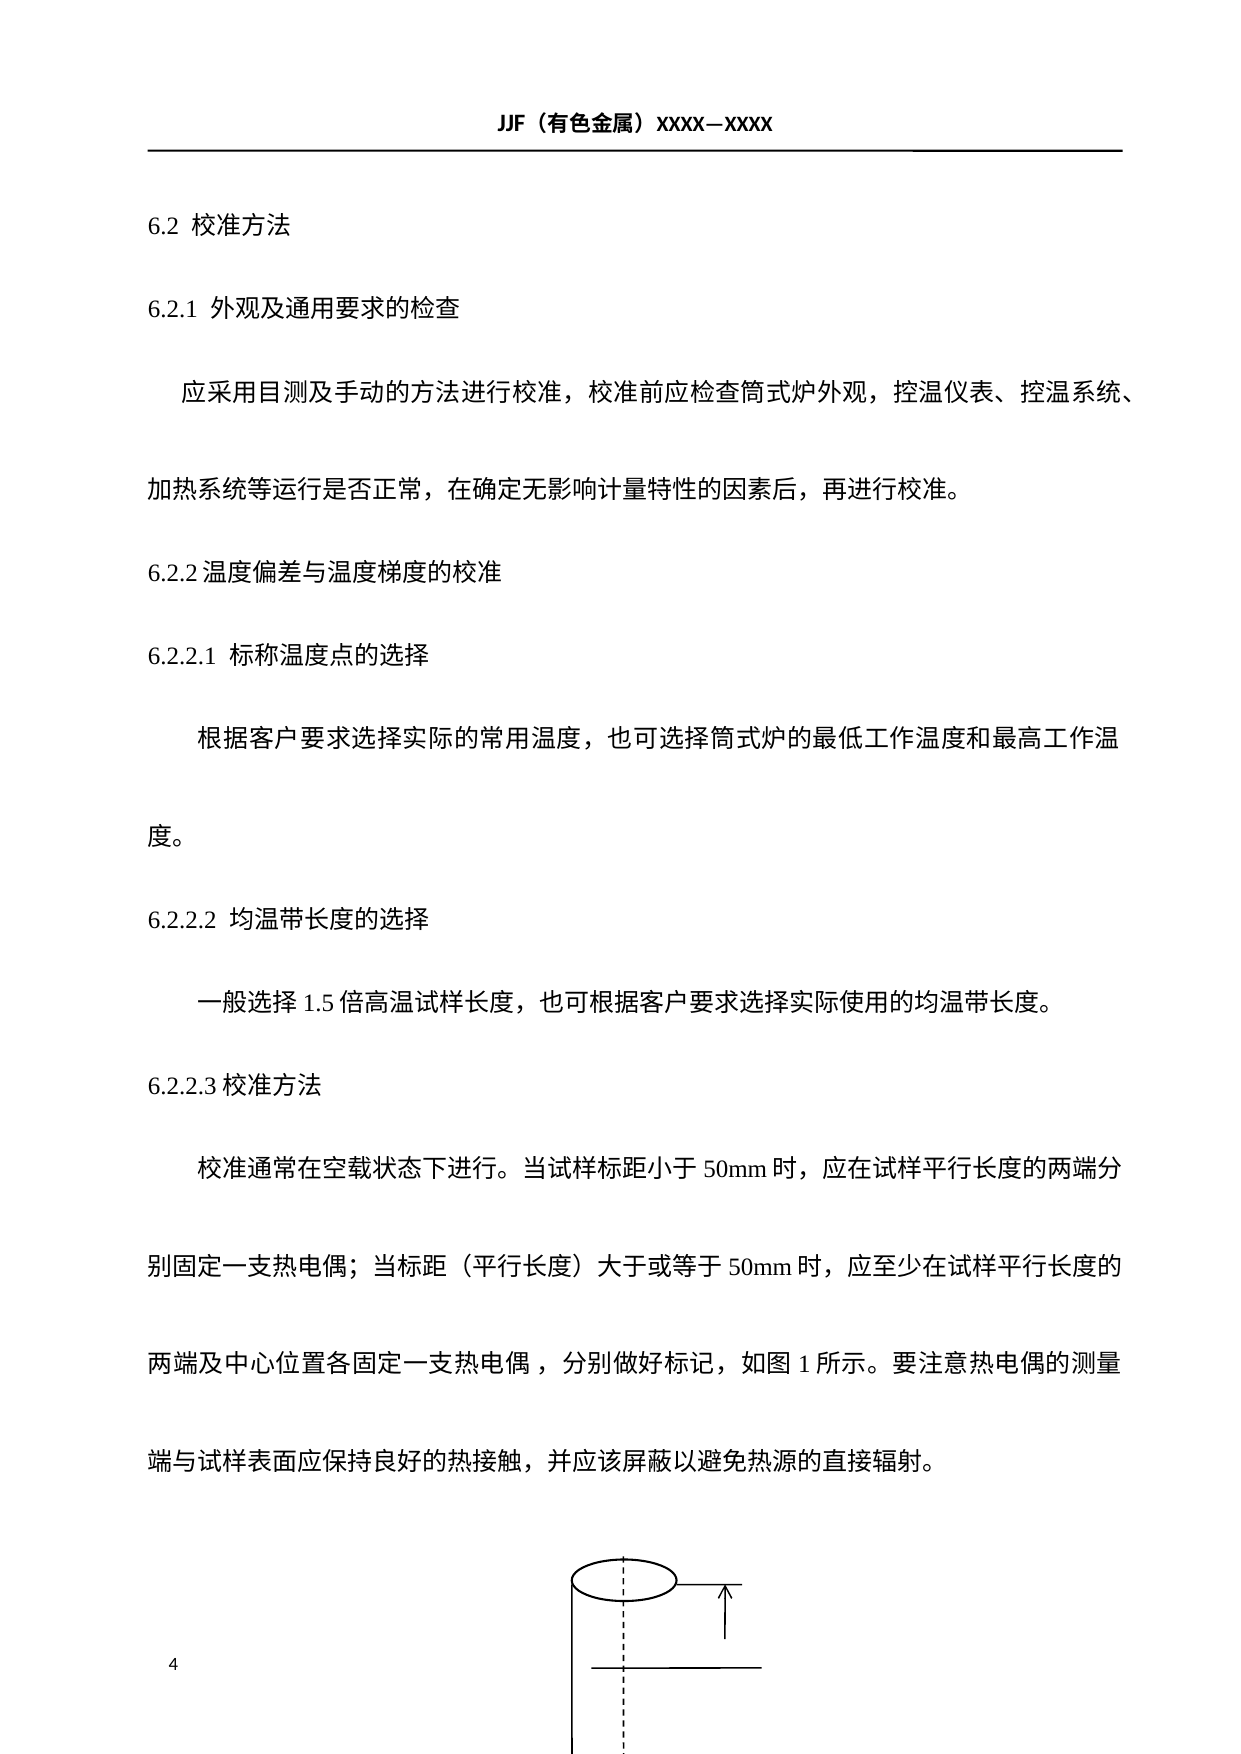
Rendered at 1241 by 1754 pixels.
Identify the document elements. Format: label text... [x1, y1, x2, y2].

text 6.2.1 外观及通用要求的检查 [148, 274, 1122, 339]
text 6.2.2温度偏差与温度梯度的校准 [148, 538, 1122, 603]
text 一般选择1.5倍高温试样长度，也可根据客户要求选择实际使用的均温带长度。 [148, 968, 1122, 1033]
text 6.2.2.1 标称温度点的选择 [148, 621, 1122, 686]
text 6.2.2.2 均温带长度的选择 [148, 885, 1122, 950]
text 根据客户要求选择实际的常用温度，也可选择筒式炉的最低工作温度和最高工作温度。 [148, 704, 1122, 867]
text 6.2 校准方法 [148, 191, 1122, 256]
text 应采用目测及手动的方法进行校准，校准前应检查筒式炉外观，控温仪表、控温系统、加热系统等运行是否正常，在确定无影响计量特性的因素后，再进行校准。 [148, 358, 1122, 520]
text 校准通常在空载状态下进行。当试样标距小于50mm时，应在试样平行长度的两端分别固定一支热电偶；当标距（平行长度）大于或等于50mm时，应至少在试样平行长度的两端及中心位置各固定一支热电偶 ，分别做好标记，如图1所示。要注意热电偶的测量端与试样表面应保持良好的热接触，并应该屏蔽以避免热源的直接辐射。 [148, 1134, 1122, 1492]
text 6.2.2.3 校准方法 [148, 1051, 1122, 1116]
